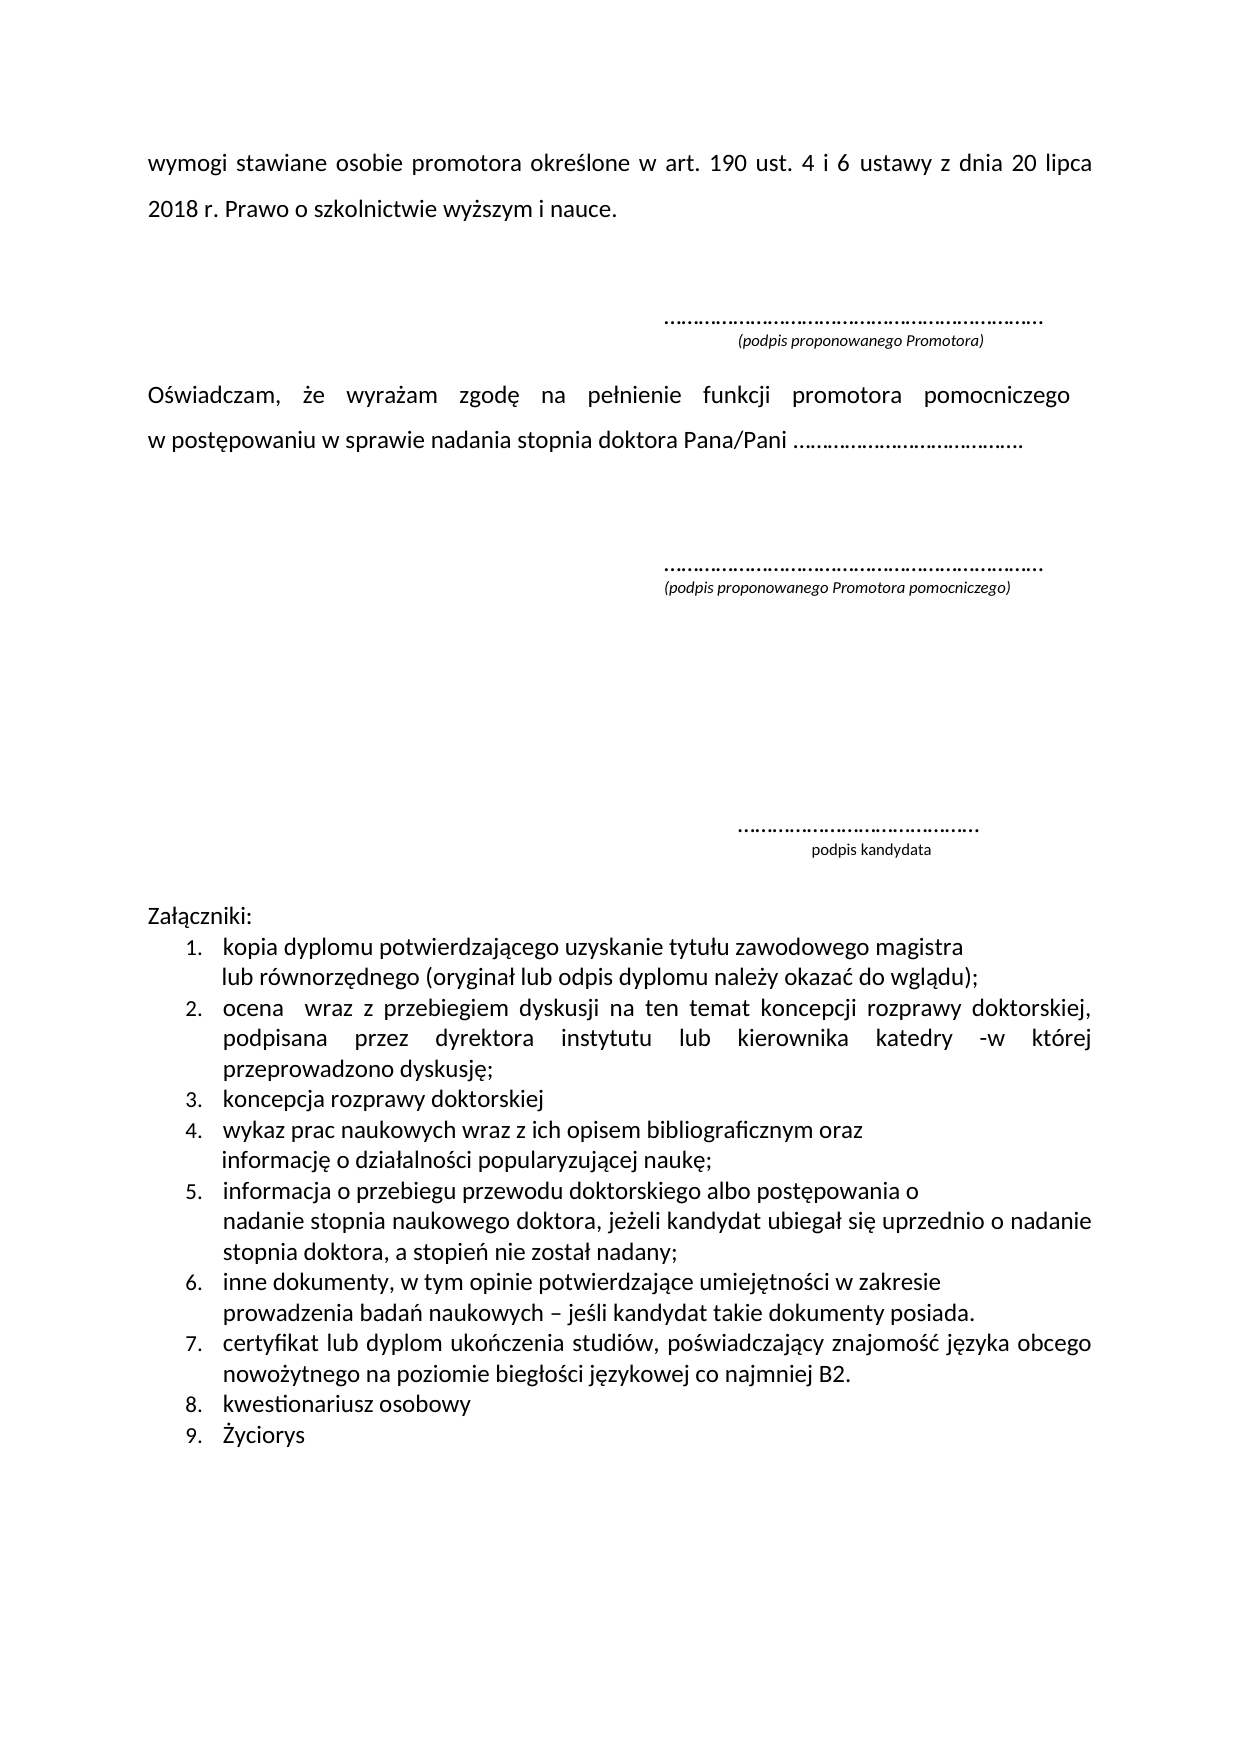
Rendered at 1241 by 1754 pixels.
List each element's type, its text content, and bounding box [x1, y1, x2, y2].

list certyfikat lub dyplom ukończenia studiów, poświadczający znajomość języka obcego nowożytnego na poziomie biegłości językowej co najmniej B2. [185, 1327, 1093, 1388]
list ocena wraz z przebiegiem dyskusji na ten temat koncepcji rozprawy doktorskiej, podpisana przez dyrektora instytutu lub kierownika katedry -w której przeprowadzono dyskusję; [185, 992, 1093, 1083]
text ………………………………………………………… [590, 547, 1093, 577]
text lub równorzędnego (oryginał lub odpis dyplomu należy okazać do wglądu); [148, 961, 1093, 992]
list koncepcja rozprawy doktorskiej [185, 1083, 1093, 1114]
list inne dokumenty, w tym opinie potwierdzające umiejętności w zakresie [185, 1266, 1093, 1297]
text ………………………………………………………… [590, 300, 1093, 331]
text …………………………………… [148, 809, 1093, 839]
text (podpis proponowanego Promotora pomocniczego) [590, 577, 1093, 597]
text informację o działalności popularyzującej naukę; [148, 1144, 1093, 1175]
list nadanie stopnia naukowego doktora, jeżeli kandydat ubiegał się uprzednio o nadanie stopnia doktora, a stopień nie został nadany; [223, 1205, 1093, 1266]
text podpis kandydata [148, 839, 1093, 859]
list wykaz prac naukowych wraz z ich opisem bibliograficznym oraz [185, 1114, 1093, 1144]
list Życiorys [185, 1419, 1093, 1449]
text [148, 148, 1093, 224]
list informacja o przebiegu przewodu doktorskiego albo postępowania o [185, 1175, 1093, 1205]
list kopia dyplomu potwierdzającego uzyskanie tytułu zawodowego magistra [185, 931, 1093, 961]
text (podpis proponowanego Promotora) [664, 331, 1093, 351]
text Oświadczam, że wyrażam zgodę na pełnienie funkcji promotora pomocniczego w postępowaniu w sprawie nadania stopnia doktora Pana/Pani [148, 379, 1093, 455]
text Załączniki: [148, 900, 1093, 931]
list prowadzenia badań naukowych – jeśli kandydat takie dokumenty posiada. [223, 1297, 1093, 1327]
list kwestionariusz osobowy [185, 1388, 1093, 1419]
